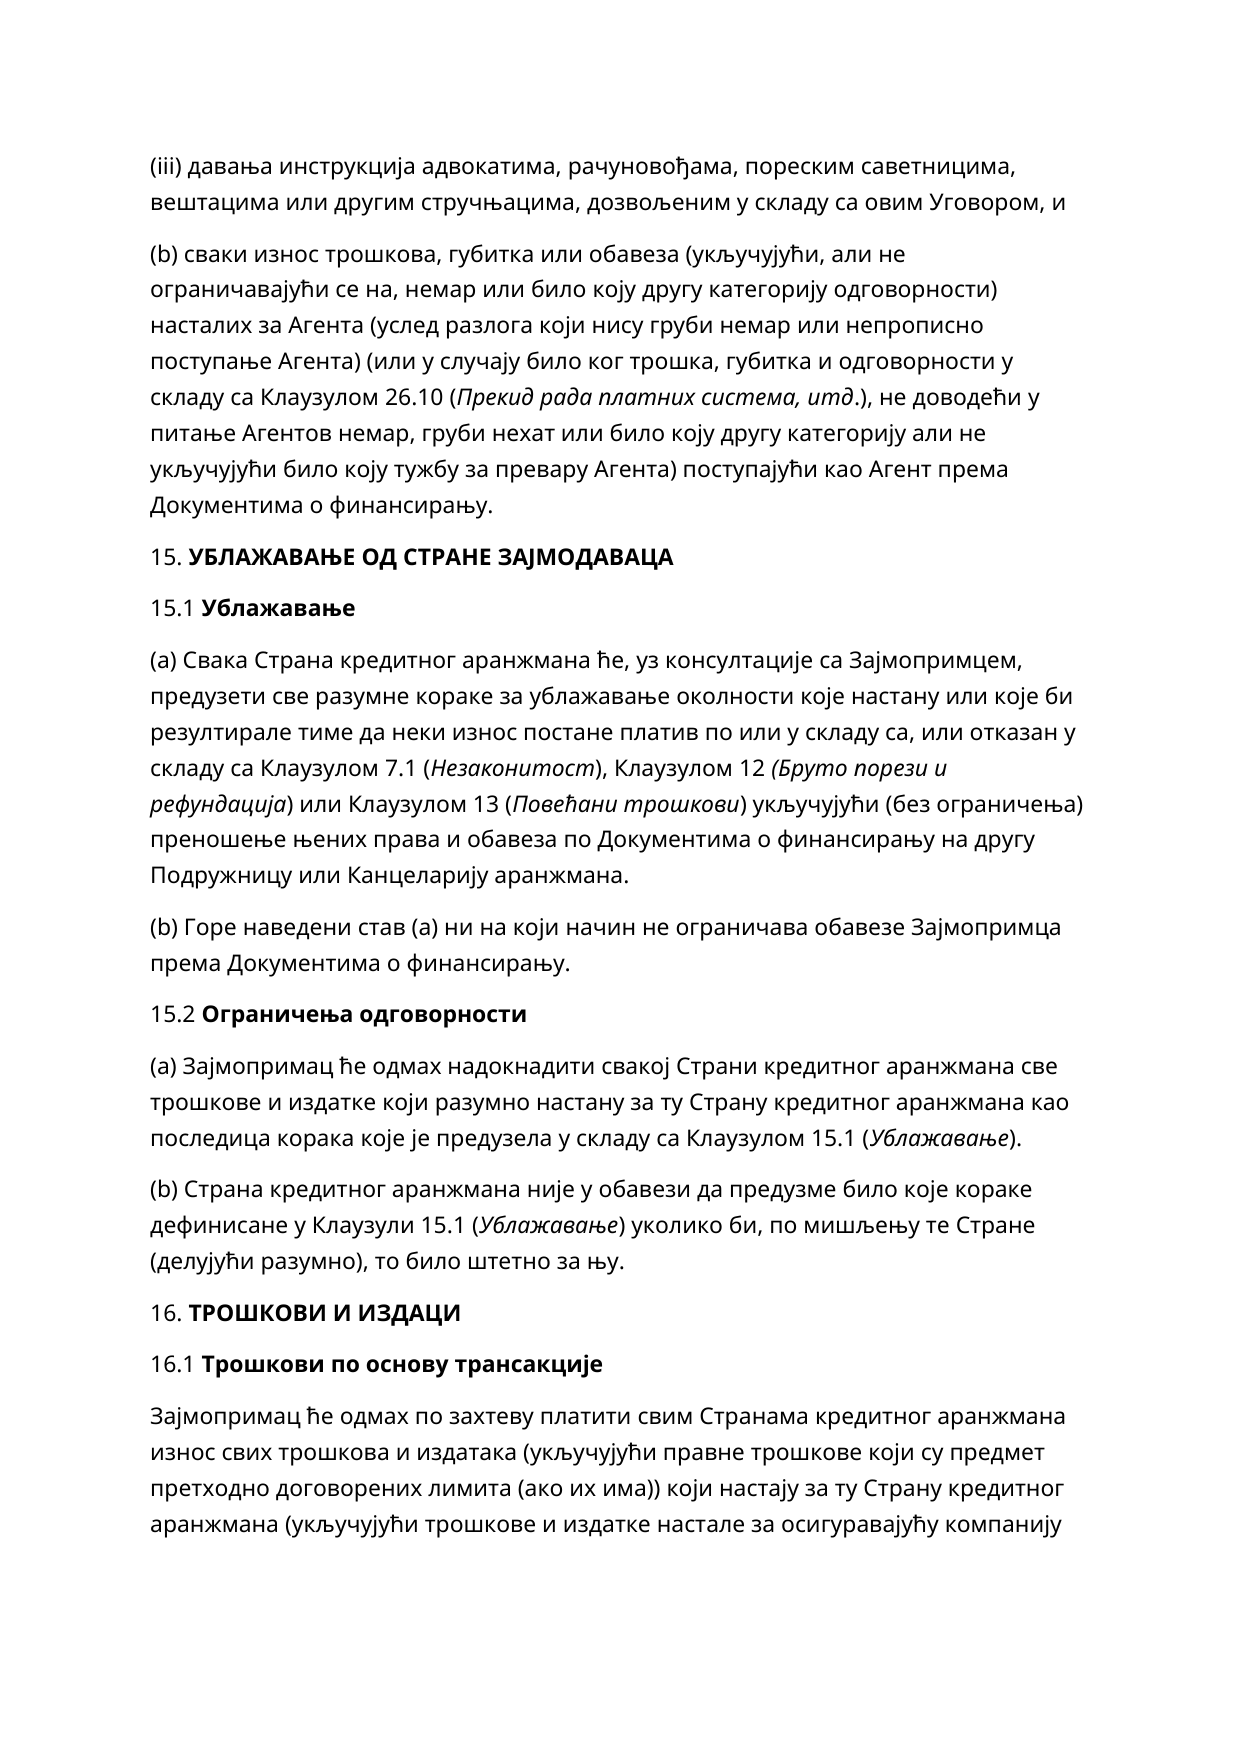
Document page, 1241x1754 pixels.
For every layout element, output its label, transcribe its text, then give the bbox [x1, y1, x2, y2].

text (a) Свака Страна кредитног аранжмана ће, уз консултације са Зајмопримцем, предузети све разумне кораке за ублажавање околности које настану или које би резултирале тиме да неки износ постане платив по или у складу са, или отказан у складу са Клаузулом 7.1 (Незаконитост), Клаузулом 12 (Бруто порези и рефундација) или Клаузулом 13 (Повећани трошкови) укључујући (без ограничења) преношење њених права и обавеза по Документима о финансирању на другу Подружницу или Канцеларију аранжмана. [150, 644, 1090, 891]
text (b) Страна кредитног аранжмана није у обавези да предузме било које кораке дефинисане у Клаузули 15.1 (Ублажавање) уколико би, по мишљењу те Стране (делујући разумно), то било штетно за њу. [150, 1173, 1090, 1277]
text 16. ТРОШКОВИ И ИЗДАЦИ [150, 1297, 1090, 1328]
text 15.1 Ублажавање [150, 592, 1090, 623]
text (a) Зајмопримац ће одмах надокнадити свакој Страни кредитног аранжмана све трошкове и издатке који разумно настану за ту Страну кредитног аранжмана као последица корака које је предузела у складу са Клаузулом 15.1 (Ублажавање). [150, 1050, 1090, 1153]
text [150, 1400, 1090, 1539]
text (b) Горе наведени став (а) ни на који начин не ограничава обавезе Зајмопримца према Документима о финансирању. [150, 911, 1090, 978]
text 15.2 Ограничења одговорности [150, 998, 1090, 1030]
text (iii) давања инструкција адвокатима, рачуновођама, пореским саветницима, вештацима или другим стручњацима, дозвољеним у складу са овим Уговором, и [150, 150, 1090, 217]
text (b) сваки износ трошкова, губитка или обавеза (укључујући, али не ограничавајући се на, немар или било коју другу категорију одговорности) насталих за Агента (услед разлога који нису груби немар или непрописно поступање Агента) (или у случају било ког трошка, губитка и одговорности у складу са Клаузулом 26.10 (Прекид рада платних система, итд.), не доводећи у питање Агентов немар, груби нехат или било коју другу категорију али не укључујући било коју тужбу за превару Агента) поступајући као Агент према Документима о финансирању. [150, 237, 1090, 520]
text 15. УБЛАЖАВАЊЕ ОД СТРАНЕ ЗАЈМОДАВАЦА [150, 541, 1090, 572]
text 16.1 Трошкови по основу трансакције [150, 1348, 1090, 1380]
